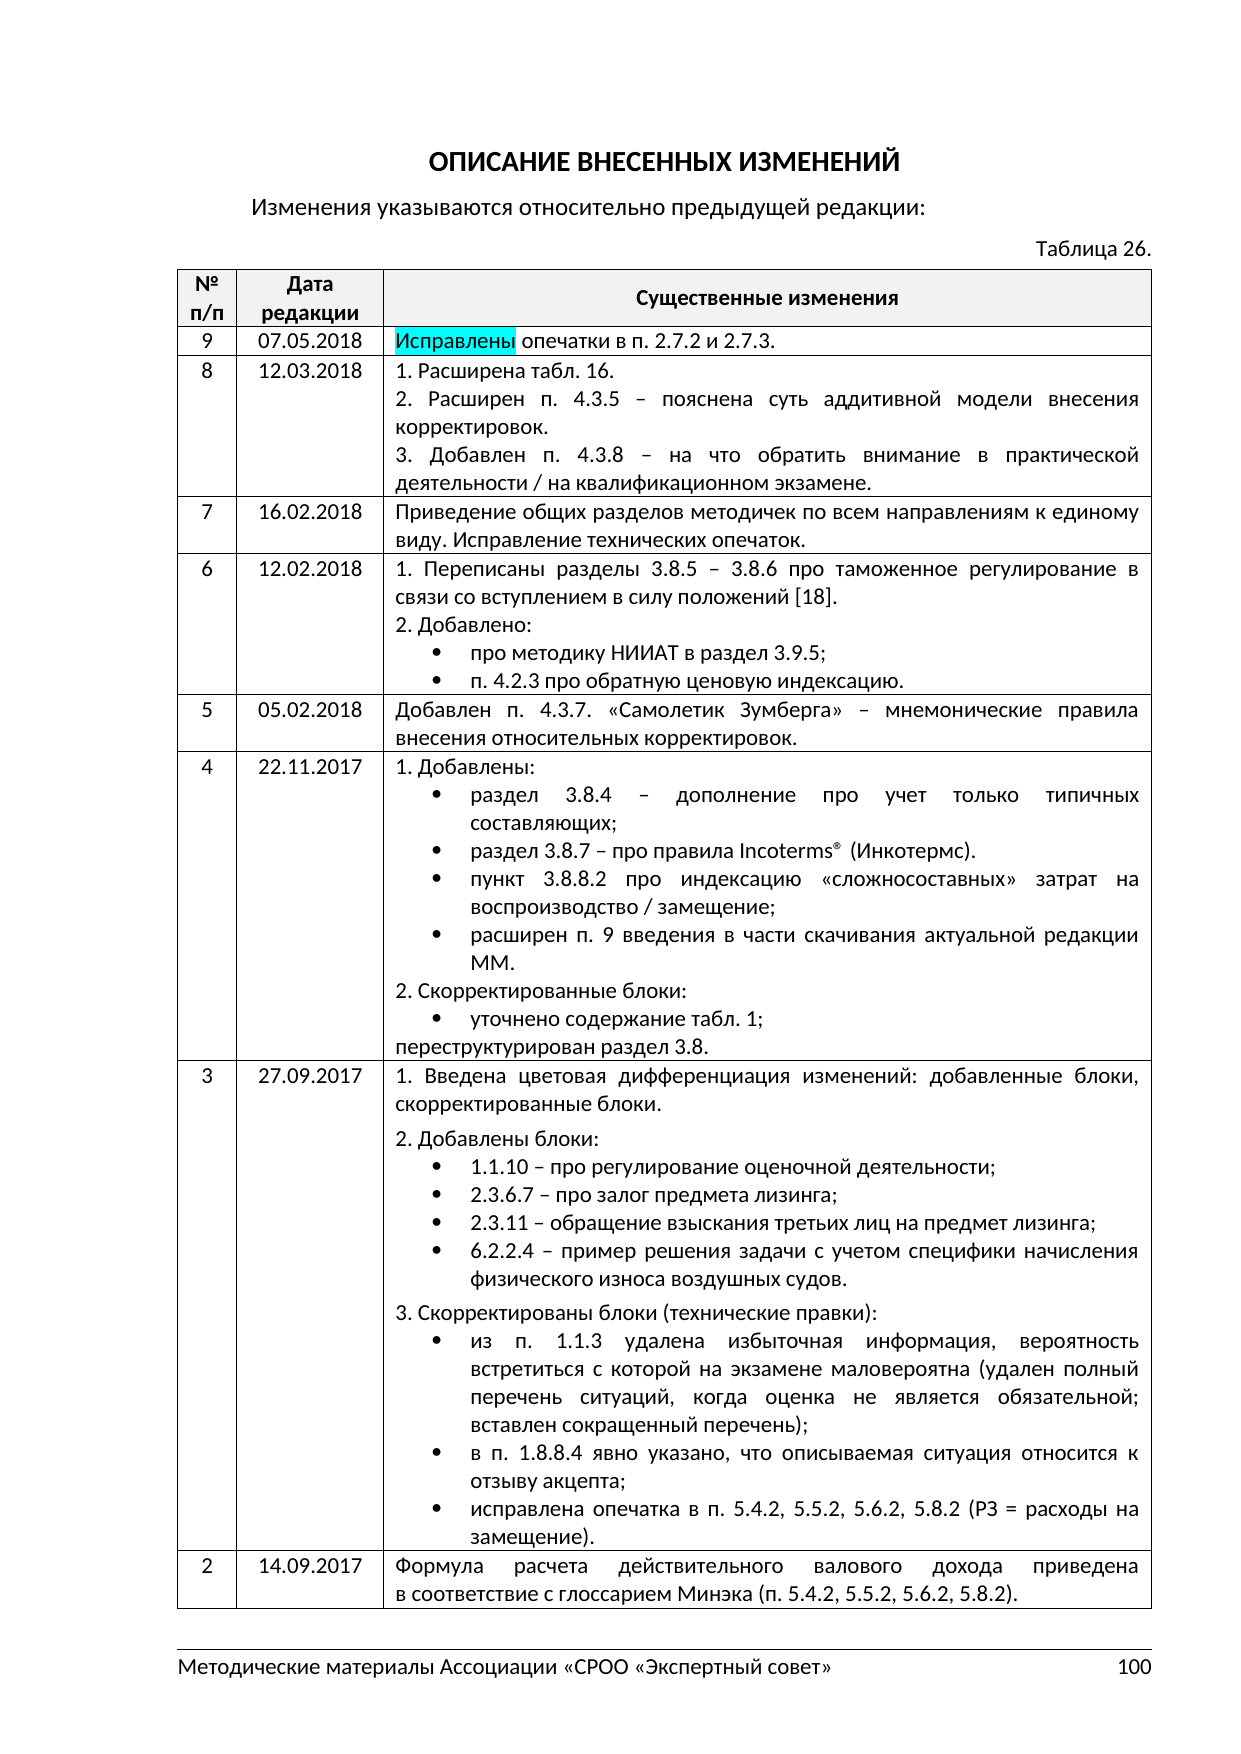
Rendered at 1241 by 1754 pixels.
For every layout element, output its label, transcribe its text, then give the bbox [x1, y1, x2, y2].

table_cell 16.02.2018 [237, 497, 383, 553]
table_cell 1. Добавлены: раздел 3.8.4 – дополнение про учет только типичных составляющих; раздел 3.8.7 – про правила Incoterms® (Инкотермс). пункт 3.8.8.2 про индексацию «сложносоставных» затрат на воспроизводство / замещение; расширен п. 9 введения в части скачивания актуальной редакции ММ. 2. Скорректированные блоки: уточнено содержание табл. 1; переструктурирован раздел 3.8. [384, 752, 1151, 1060]
text Изменения указываются относительно предыдущей редакции: [177, 191, 1152, 222]
table_cell 1. Расширена табл. 16. 2. Расширен п. 4.3.5 – пояснена суть аддитивной модели внесения корректировок. 3. Добавлен п. 4.3.8 – на что обратить внимание в практической деятельности / на квалификационном экзамене. [384, 356, 1151, 496]
text Таблица 26. [177, 234, 1152, 262]
table_header Существенные изменения [384, 270, 1151, 326]
table_cell 07.05.2018 [237, 327, 383, 355]
subtitle ОПИСАНИЕ ВНЕСЕННЫХ ИЗМЕНЕНИЙ [177, 143, 1152, 179]
table_cell 1. Введена цветовая дифференциация изменений: добавленные блоки, скорректированные блоки. 2. Добавлены блоки: 1.1.10 – про регулирование оценочной деятельности; 2.3.6.7 – про залог предмета лизинга; 2.3.11 – обращение взыскания третьих лиц на предмет лизинга; 6.2.2.4 – пример решения задачи с учетом специфики начисления физического износа воздушных судов. 3. Скорректированы блоки (технические правки): из п. 1.1.3 удалена избыточная информация, вероятность встретиться с которой на экзамене маловероятна (удален полный перечень ситуаций, когда оценка не является обязательной; вставлен сокращенный перечень); в п. 1.8.8.4 явно указано, что описываемая ситуация относится к отзыву акцепта; исправлена опечатка в п. 5.4.2, 5.5.2, 5.6.2, 5.8.2 (РЗ = расходы на замещение). [384, 1061, 1151, 1550]
table_cell Формула расчета действительного валового дохода приведена в соответствие с глоссарием Минэка (п. 5.4.2, 5.5.2, 5.6.2, 5.8.2). [384, 1551, 1151, 1607]
table_cell 7 [178, 497, 236, 553]
table_header Дата редакции [237, 270, 383, 326]
table_header № п/п [178, 270, 236, 326]
table_cell 2 [178, 1551, 236, 1607]
table_cell 12.03.2018 [237, 356, 383, 496]
table_cell 1. Переписаны разделы 3.8.5 – 3.8.6 про таможенное регулирование в связи со вступлением в силу положений [18]. 2. Добавлено: про методику НИИАТ в раздел 3.9.5; п. 4.2.3 про обратную ценовую индексацию. [384, 554, 1151, 694]
table_cell 27.09.2017 [237, 1061, 383, 1550]
table_cell 3 [178, 1061, 236, 1550]
table_cell 8 [178, 356, 236, 496]
table_cell 12.02.2018 [237, 554, 383, 694]
table_cell Исправлены опечатки в п. 2.7.2 и 2.7.3. [516, 327, 1151, 355]
table_cell Приведение общих разделов методичек по всем направлениям к единому виду. Исправление технических опечаток. [384, 497, 1151, 553]
table_cell 14.09.2017 [237, 1551, 383, 1607]
table_cell Добавлен п. 4.3.7. «Самолетик Зумберга» – мнемонические правила внесения относительных корректировок. [384, 695, 1151, 751]
table_cell 9 [178, 327, 236, 355]
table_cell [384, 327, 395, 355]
table_cell 22.11.2017 [237, 752, 383, 1060]
table_cell 05.02.2018 [237, 695, 383, 751]
table_cell 5 [178, 695, 236, 751]
table_cell 6 [178, 554, 236, 694]
table_cell 4 [178, 752, 236, 1060]
